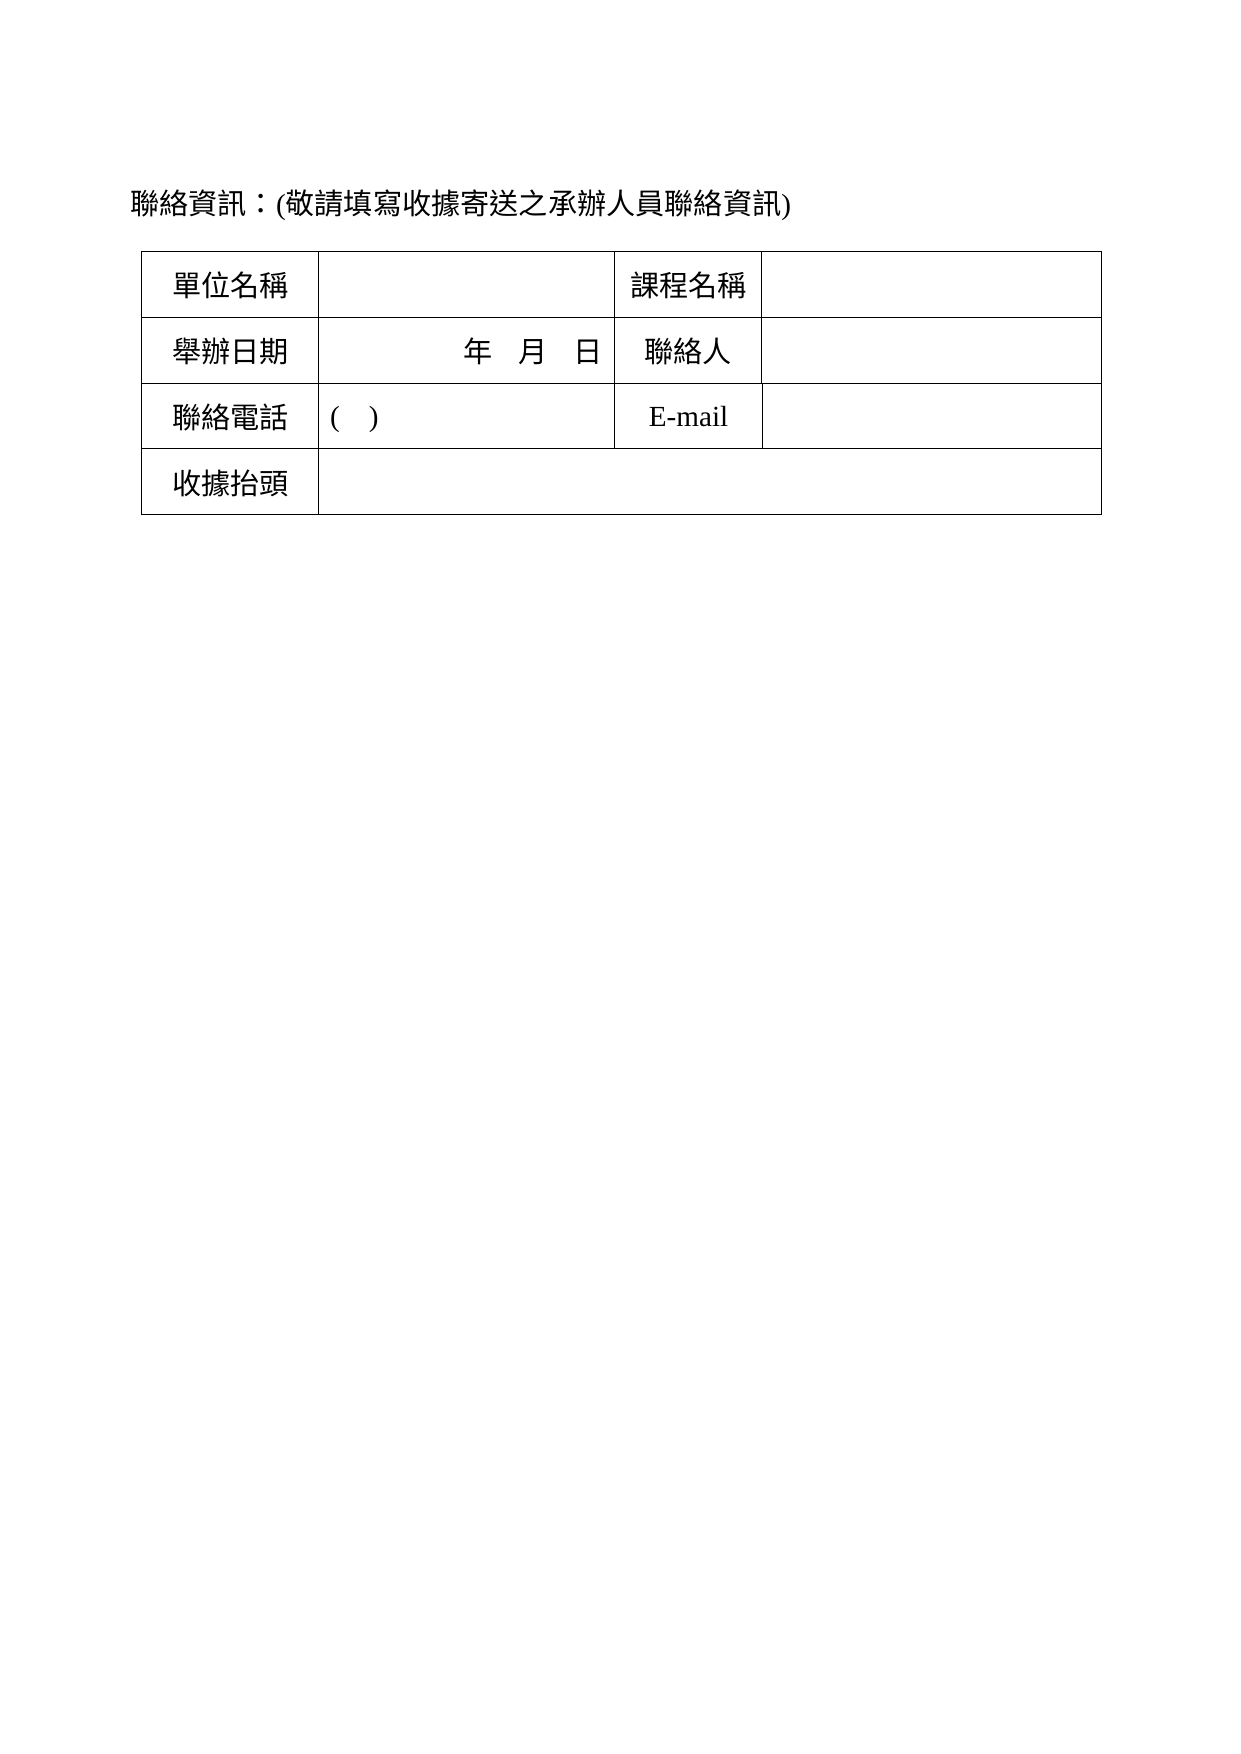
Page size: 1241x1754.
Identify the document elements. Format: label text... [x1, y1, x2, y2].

table_cell E-mail [615, 384, 762, 448]
table_cell 聯絡電話 [142, 384, 318, 448]
table_cell 聯絡人 [615, 318, 761, 382]
table_cell 年 月 日 [319, 318, 614, 382]
table_header 單位名稱 [142, 252, 318, 317]
table_header [762, 252, 1101, 317]
table_cell [319, 449, 1101, 514]
table_header [319, 252, 614, 317]
text 聯絡資訊：(敬請填寫收據寄送之承辦人員聯絡資訊) [130, 164, 1110, 239]
table_cell 舉辦日期 [142, 318, 318, 382]
table_header 課程名稱 [615, 252, 761, 317]
table_cell ( ) [319, 384, 614, 448]
table_cell 收據抬頭 [142, 449, 318, 514]
table_cell [763, 384, 1101, 448]
table_cell [762, 318, 1101, 382]
